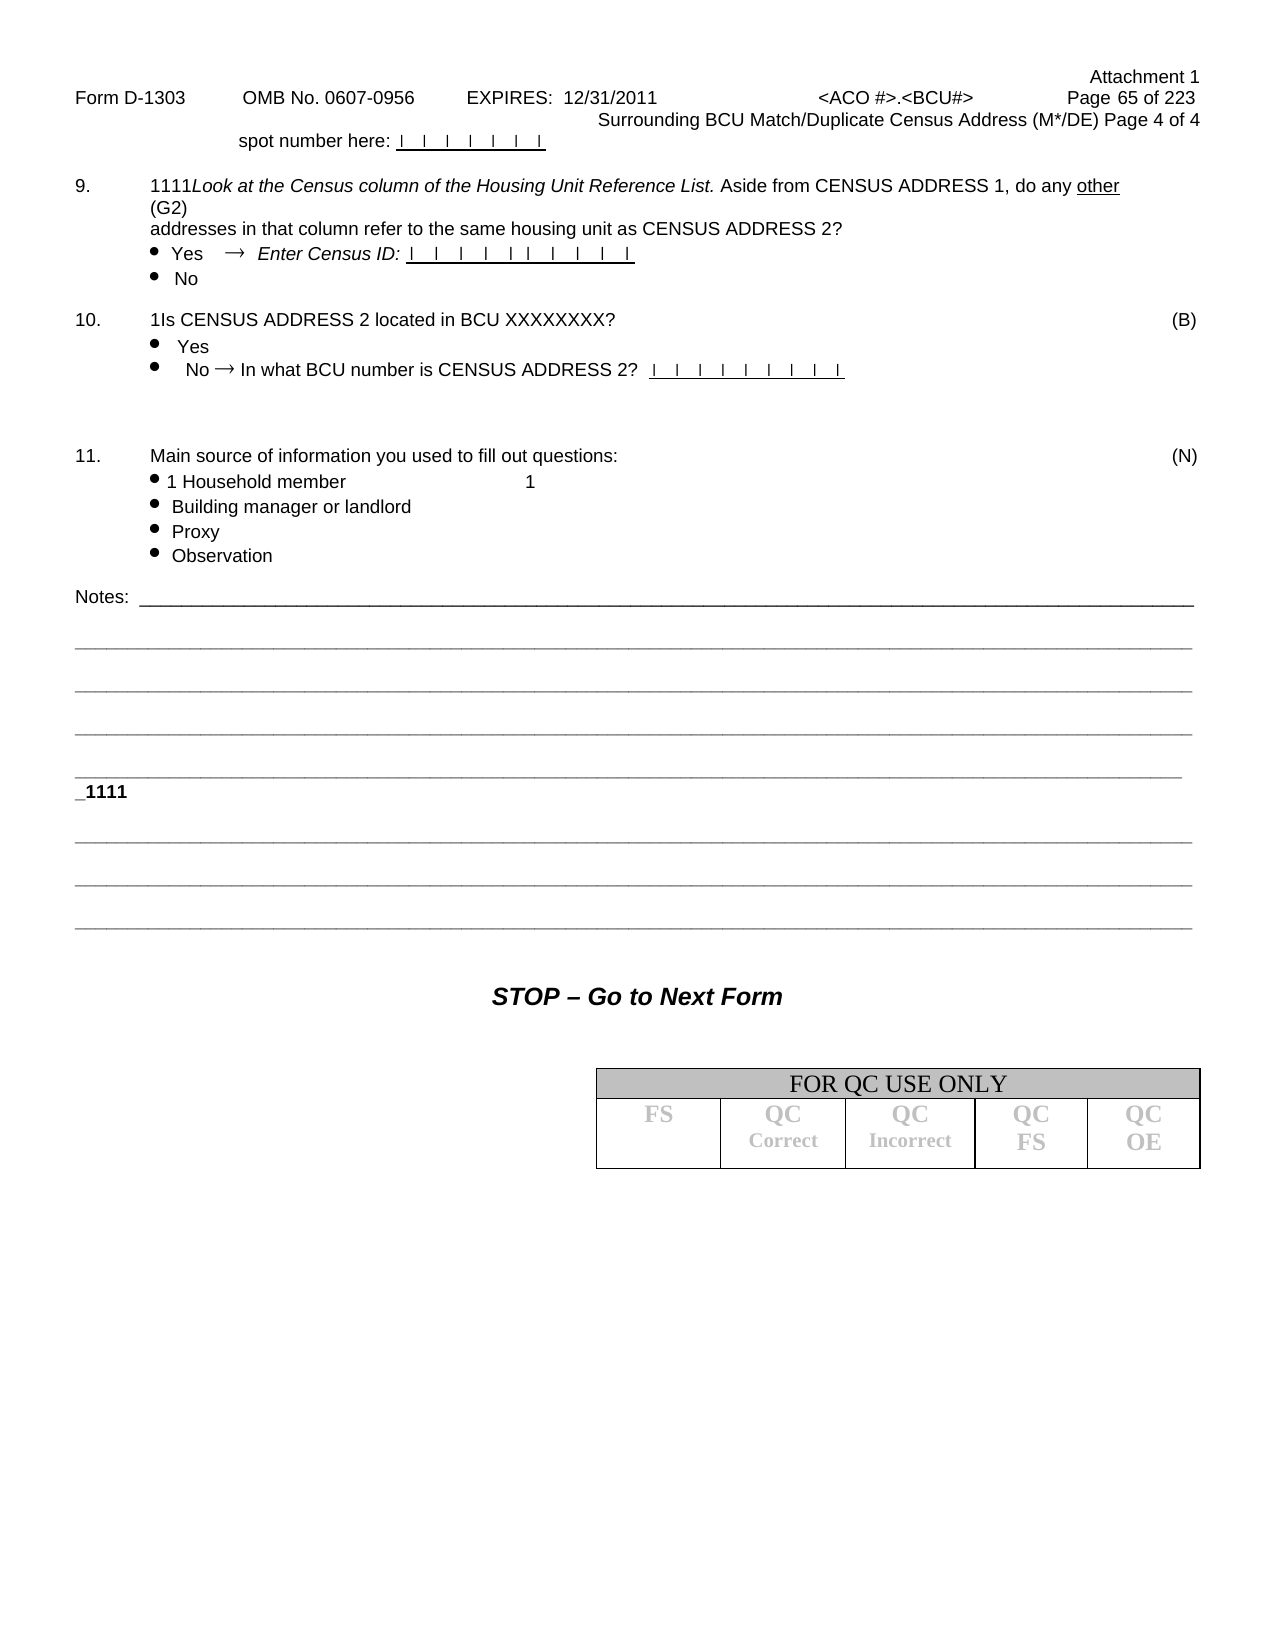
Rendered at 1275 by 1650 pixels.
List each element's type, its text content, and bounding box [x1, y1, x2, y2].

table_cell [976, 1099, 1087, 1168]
text STOP – Go to Next Form [75, 982, 1200, 1010]
text ___________________________________________________________________________________________________________ [75, 673, 1200, 694]
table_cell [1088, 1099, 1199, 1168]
text Notes: _____________________________________________________________________________________________________ [75, 586, 1200, 608]
text ___________________________________________________________________________________________________________ [75, 910, 1200, 931]
text Observation [75, 540, 1200, 565]
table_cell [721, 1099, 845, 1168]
text addresses in that column refer to the same housing unit as CENSUS ADDRESS 2? [150, 218, 1200, 239]
text 10. Is CENSUS ADDRESS 2 located in BCU XXXXXXXX? (B) [75, 309, 1200, 330]
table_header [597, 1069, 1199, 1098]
text Yes Enter Census ID: [75, 239, 1200, 264]
text Household member [75, 466, 1200, 491]
text ___________________________________________________________________________________________________________ [75, 867, 1200, 888]
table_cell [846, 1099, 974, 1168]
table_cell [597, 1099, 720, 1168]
text Yes [75, 330, 1200, 355]
text ___________________________________________________________________________________________________________ [75, 716, 1200, 737]
text ___________________________________________________________________________________________________________ [75, 823, 1200, 845]
text Building manager or landlord [75, 491, 1200, 515]
text spot number here: [150, 130, 1200, 153]
text ___________________________________________________________________________________________________________ [75, 759, 1200, 802]
text Proxy [75, 515, 1200, 540]
text ___________________________________________________________________________________________________________ [75, 629, 1200, 651]
text 11. Main source of information you used to fill out questions: (N) [75, 444, 1200, 466]
text 9. Look at the Census column of the Housing Unit Reference List. Aside from CENSUS ADDRESS 1, do any other (G2) [75, 175, 1200, 218]
text No [75, 264, 1200, 287]
list No In what BCU number is CENSUS ADDRESS 2? [150, 355, 1200, 401]
